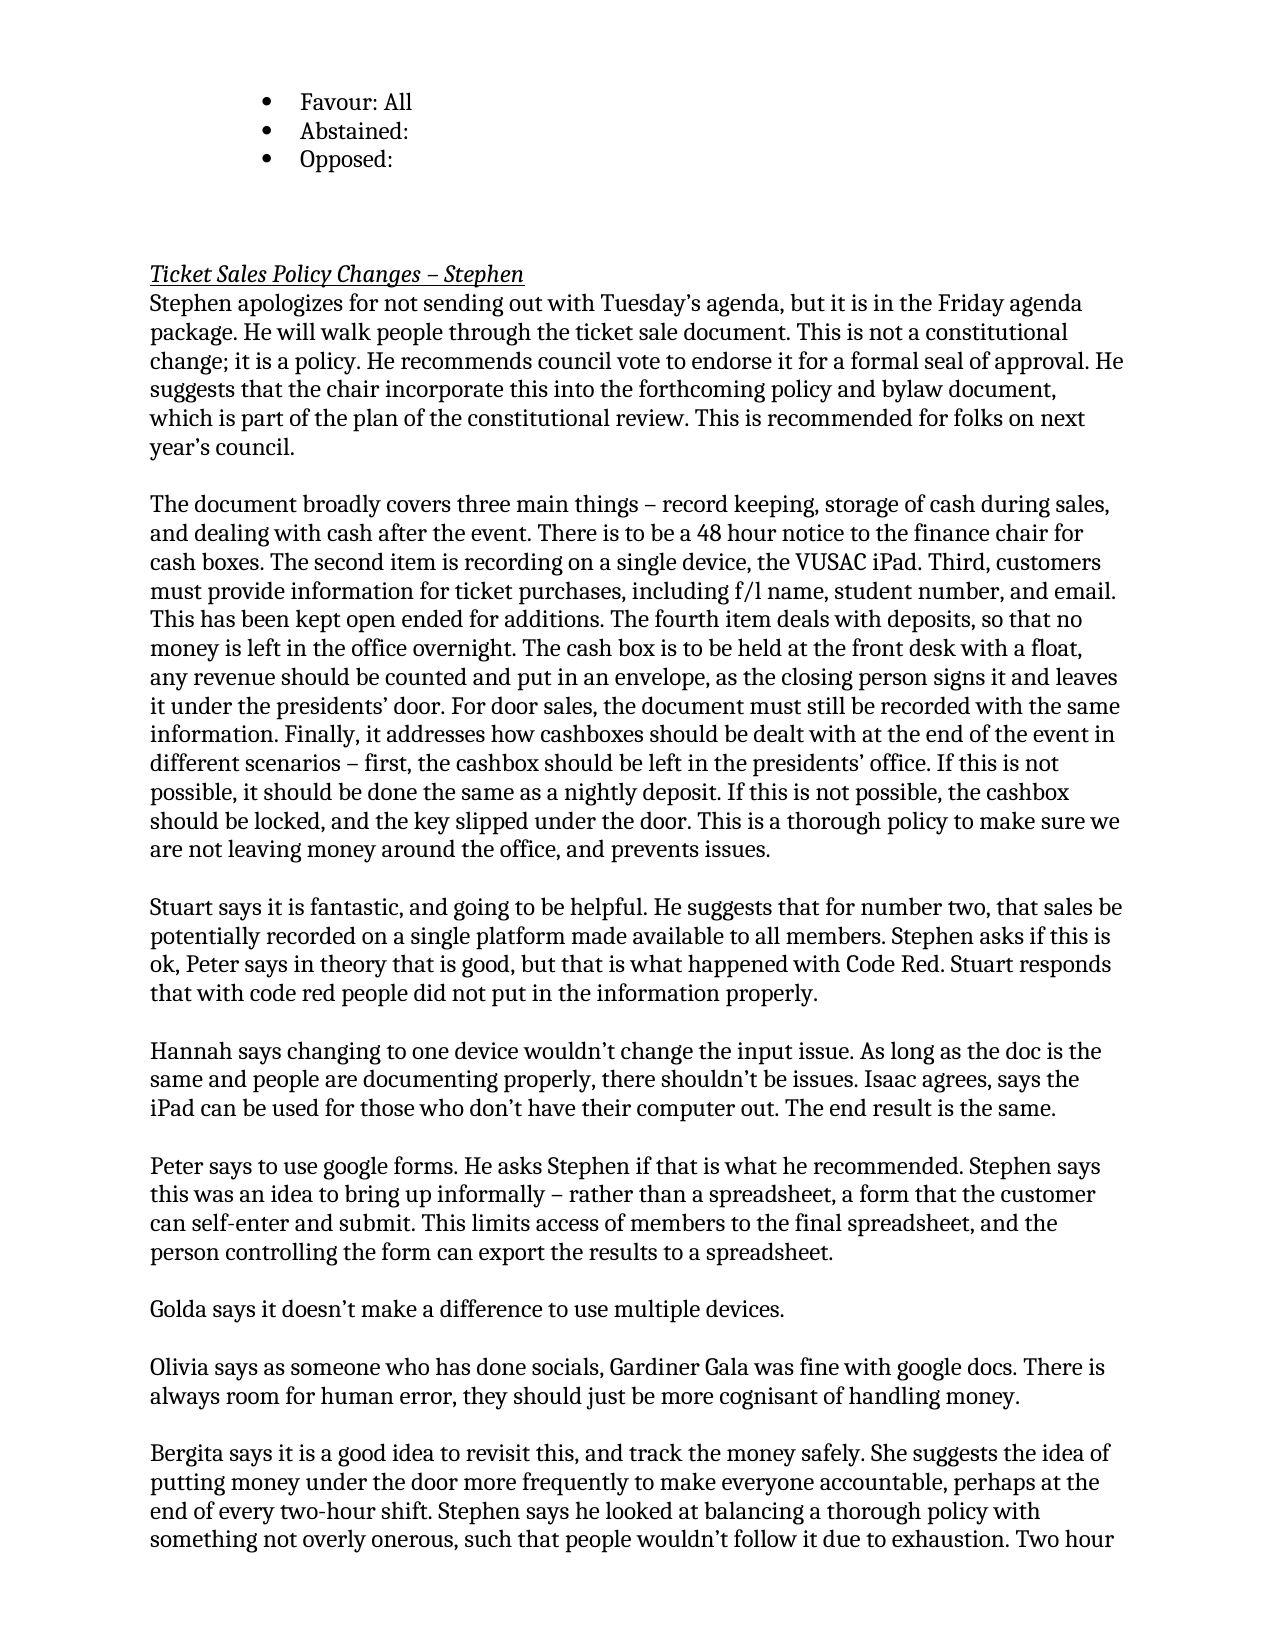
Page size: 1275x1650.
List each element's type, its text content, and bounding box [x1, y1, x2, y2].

list Opposed: [262, 145, 1125, 174]
text Olivia says as someone who has done socials, Gardiner Gala was fine with google docs. There is always room for human error, they should just be more cognisant of handling money. [150, 1353, 1125, 1410]
text Stephen apologizes for not sending out with Tuesday’s agenda, but it is in the Friday agenda package. He will walk people through the ticket sale document. This is not a constitutional change; it is a policy. He recommends council vote to endorse it for a formal seal of approval. He suggests that the chair incorporate this into the forthcoming policy and bylaw document, which is part of the plan of the constitutional review. This is recommended for folks on next year’s council. [150, 289, 1125, 462]
text Ticket Sales Policy Changes – Stephen [150, 260, 1125, 289]
list Favour: All [262, 88, 1125, 117]
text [150, 1439, 1125, 1554]
text Golda says it doesn’t make a difference to use multiple devices. [150, 1295, 1125, 1324]
text Hannah says changing to one device wouldn’t change the input issue. As long as the doc is the same and people are documenting properly, there shouldn’t be issues. Isaac agrees, says the iPad can be used for those who don’t have their computer out. The end result is the same. [150, 1037, 1125, 1123]
text Stuart says it is fantastic, and going to be helpful. He suggests that for number two, that sales be potentially recorded on a single platform made available to all members. Stephen asks if this is ok, Peter says in theory that is good, but that is what happened with Code Red. Stuart responds that with code red people did not put in the information properly. [150, 893, 1125, 1008]
list Abstained: [262, 117, 1125, 145]
text Peter says to use google forms. He asks Stephen if that is what he recommended. Stephen says this was an idea to bring up informally – rather than a spreadsheet, a form that the customer can self-enter and submit. This limits access of members to the final spreadsheet, and the person controlling the form can export the results to a spreadsheet. [150, 1152, 1125, 1267]
text The document broadly covers three main things – record keeping, storage of cash during sales, and dealing with cash after the event. There is to be a 48 hour notice to the finance chair for cash boxes. The second item is recording on a single device, the VUSAC iPad. Third, customers must provide information for ticket purchases, including f/l name, student number, and email. This has been kept open ended for additions. The fourth item deals with deposits, so that no money is left in the office overnight. The cash box is to be held at the front desk with a float, any revenue should be counted and put in an envelope, as the closing person signs it and leaves it under the presidents’ door. For door sales, the document must still be recorded with the same information. Finally, it addresses how cashboxes should be dealt with at the end of the event in different scenarios – first, the cashbox should be left in the presidents’ office. If this is not possible, it should be done the same as a nightly deposit. If this is not possible, the cashbox should be locked, and the key slipped under the door. This is a thorough policy to make sure we are not leaving money around the office, and prevents issues. [150, 490, 1125, 864]
